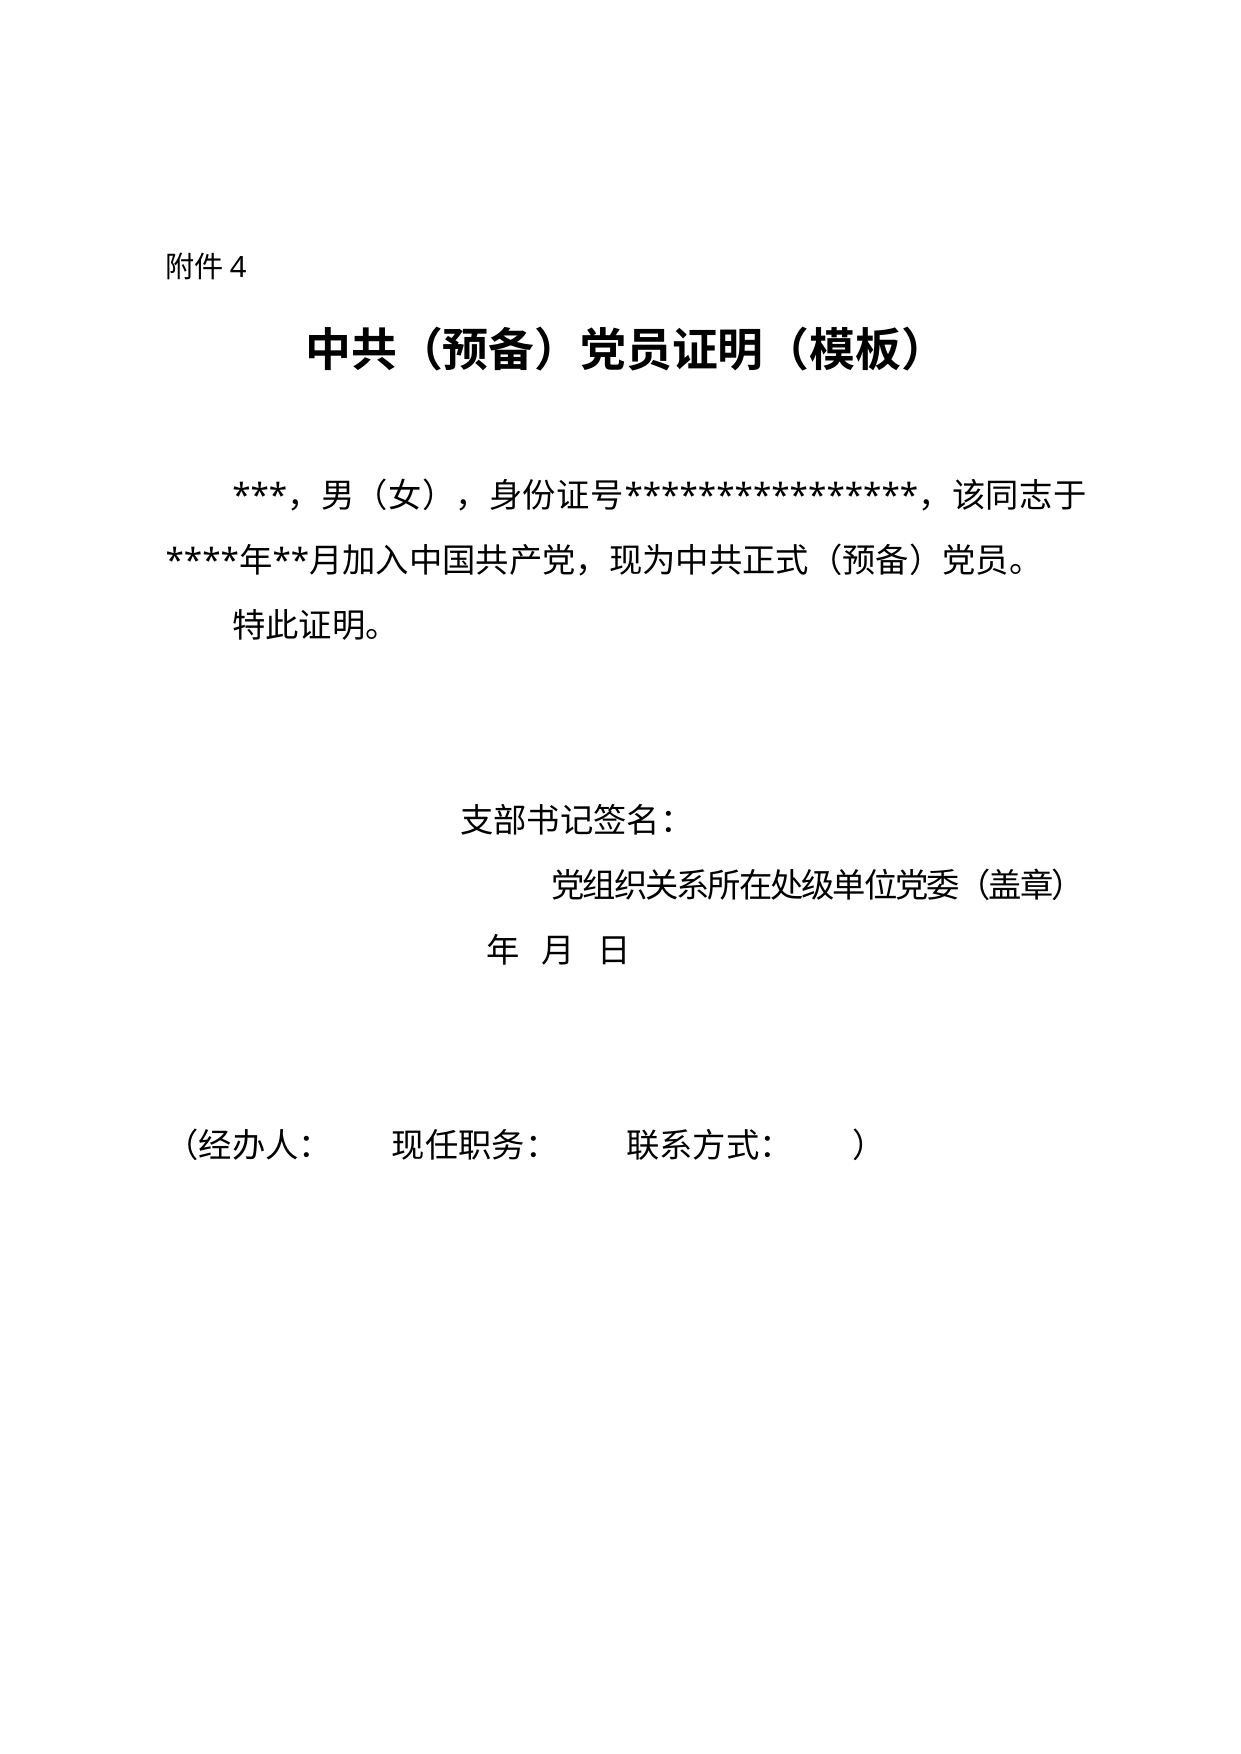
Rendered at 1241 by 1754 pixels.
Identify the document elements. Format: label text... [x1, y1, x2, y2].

text （经办人： 现任职务： 联系方式： ） [165, 1110, 1081, 1175]
text 特此证明。 [165, 590, 1087, 655]
text 附件4 [165, 233, 1087, 298]
text ***，男（女），身份证号****************，该同志于****年**月加入中国共产党，现为中共正式（预备）党员。 [165, 460, 1087, 590]
text 年 月 日 [165, 915, 1087, 980]
text 党组织关系所在处级单位党委（盖章） [165, 850, 1087, 915]
text 支部书记签名： [165, 785, 1087, 850]
text 中共（预备）党员证明（模板） [165, 298, 1087, 395]
